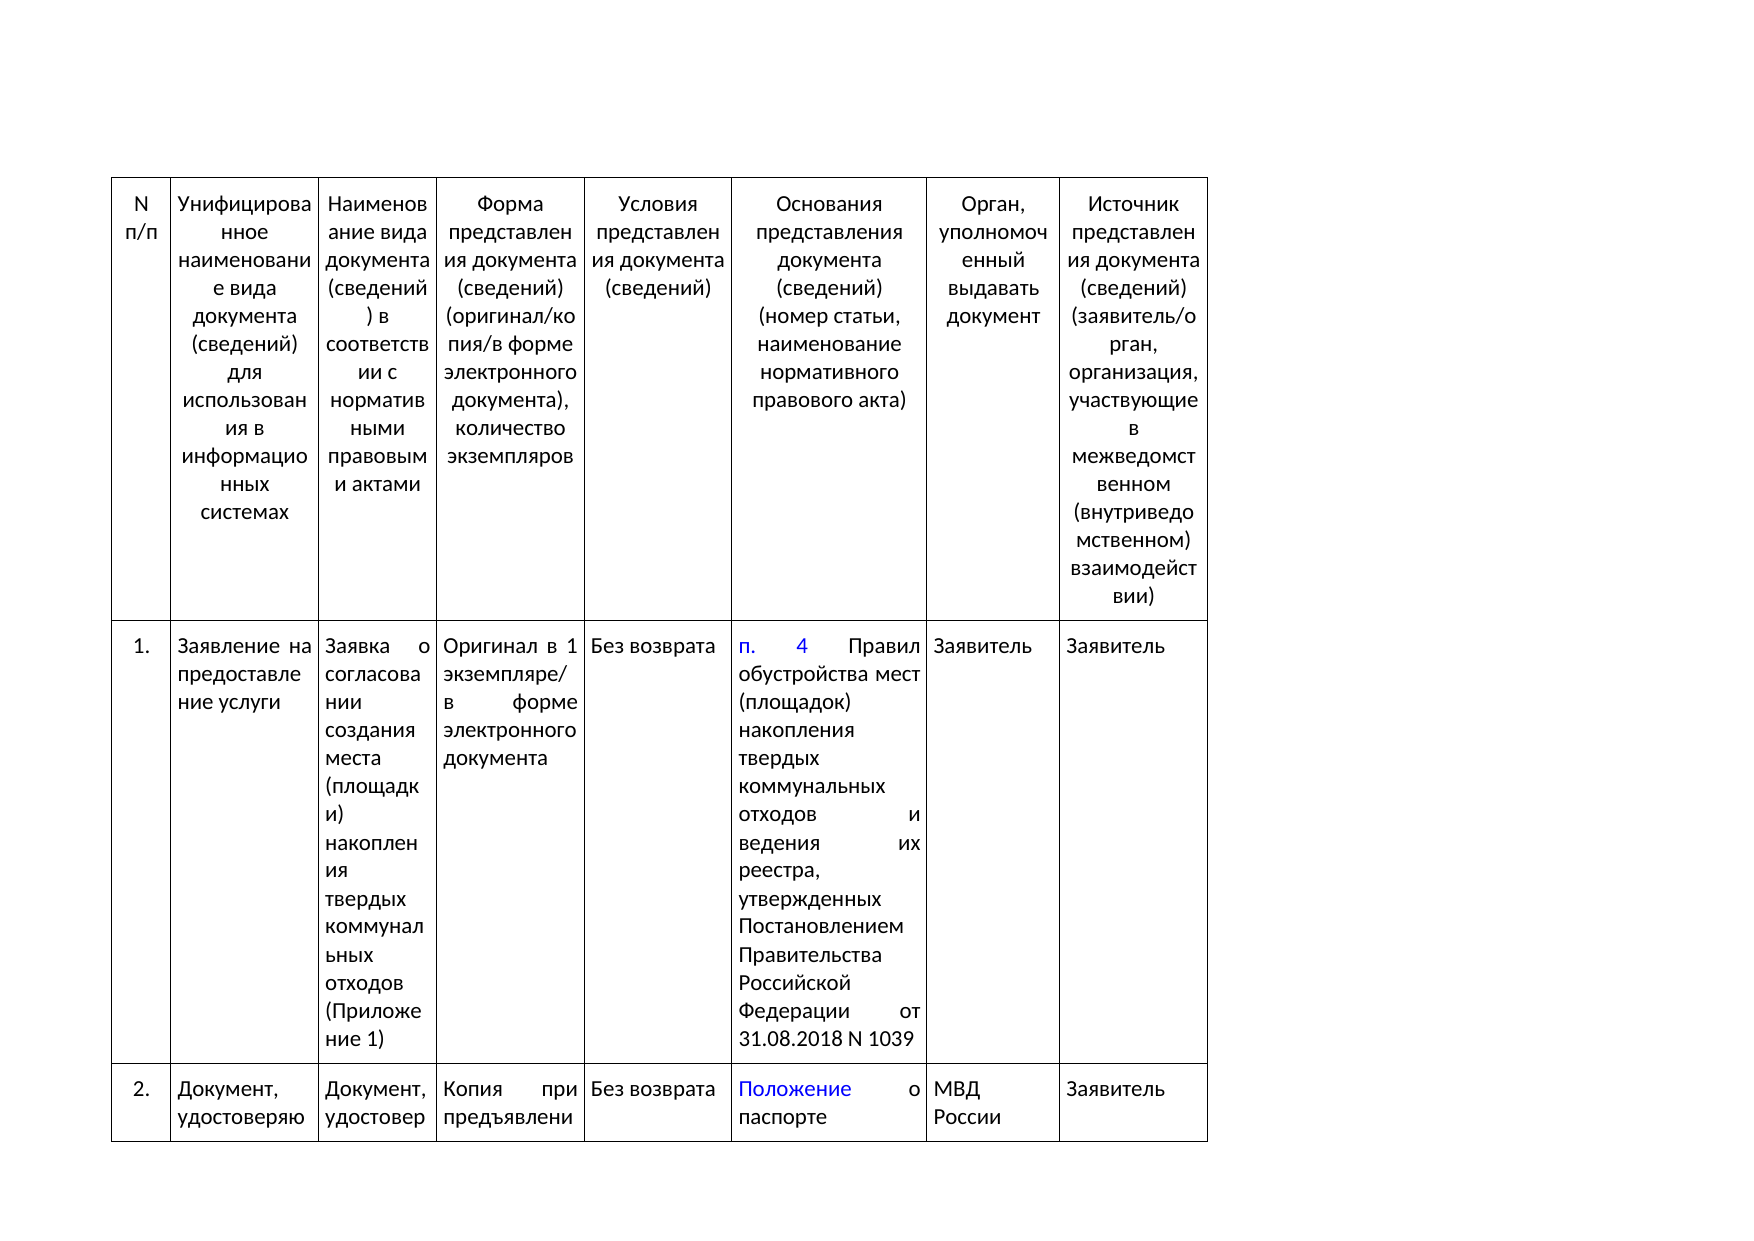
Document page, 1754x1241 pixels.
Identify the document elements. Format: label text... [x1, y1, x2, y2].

table_cell Без возврата [585, 621, 731, 1062]
table_cell 1. [112, 621, 170, 1062]
table_header Орган, уполномоченный выдавать документ [927, 178, 1059, 620]
table_header Условия представления документа (сведений) [585, 178, 731, 620]
table_cell Заявитель [1060, 621, 1207, 1062]
table_cell Заявка о согласовании создания места (площадки) накопления твердых коммунальных отходов (Приложение 1) [319, 621, 436, 1062]
table_cell Заявление на предоставление услуги [171, 621, 318, 1062]
table_cell Оригинал в 1 экземпляре/в форме электронного документа [437, 621, 584, 1062]
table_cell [732, 1064, 926, 1141]
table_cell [319, 1064, 436, 1141]
table_header Основания представления документа (сведений) (номер статьи, наименование нормативного правового акта) [732, 178, 926, 620]
table_header Форма представления документа (сведений) (оригинал/копия/в форме электронного документа), количество экземпляров [437, 178, 584, 620]
table_cell 2. [112, 1064, 170, 1141]
table_cell МВД России [927, 1064, 1059, 1141]
table_header Источник представления документа (сведений) (заявитель/орган, организация, участвующие в межведомственном (внутриведомственном) взаимодействии) [1060, 178, 1207, 620]
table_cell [171, 1064, 318, 1141]
table_cell Заявитель [1060, 1064, 1207, 1141]
table_cell Без возврата [585, 1064, 731, 1141]
table_header Унифицированное наименование вида документа (сведений) для использования в информационных системах [171, 178, 318, 620]
table_cell п. 4 Правил обустройства мест (площадок) накопления твердых коммунальных отходов и ведения их реестра, утвержденных Постановлением Правительства Российской Федерации от 31.08.2018 N 1039 [732, 621, 926, 1062]
table_cell Заявитель [927, 621, 1059, 1062]
table_header Наименование вида документа (сведений) в соответствии с нормативными правовыми актами [319, 178, 436, 620]
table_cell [437, 1064, 584, 1141]
table_header N п/п [112, 178, 170, 620]
